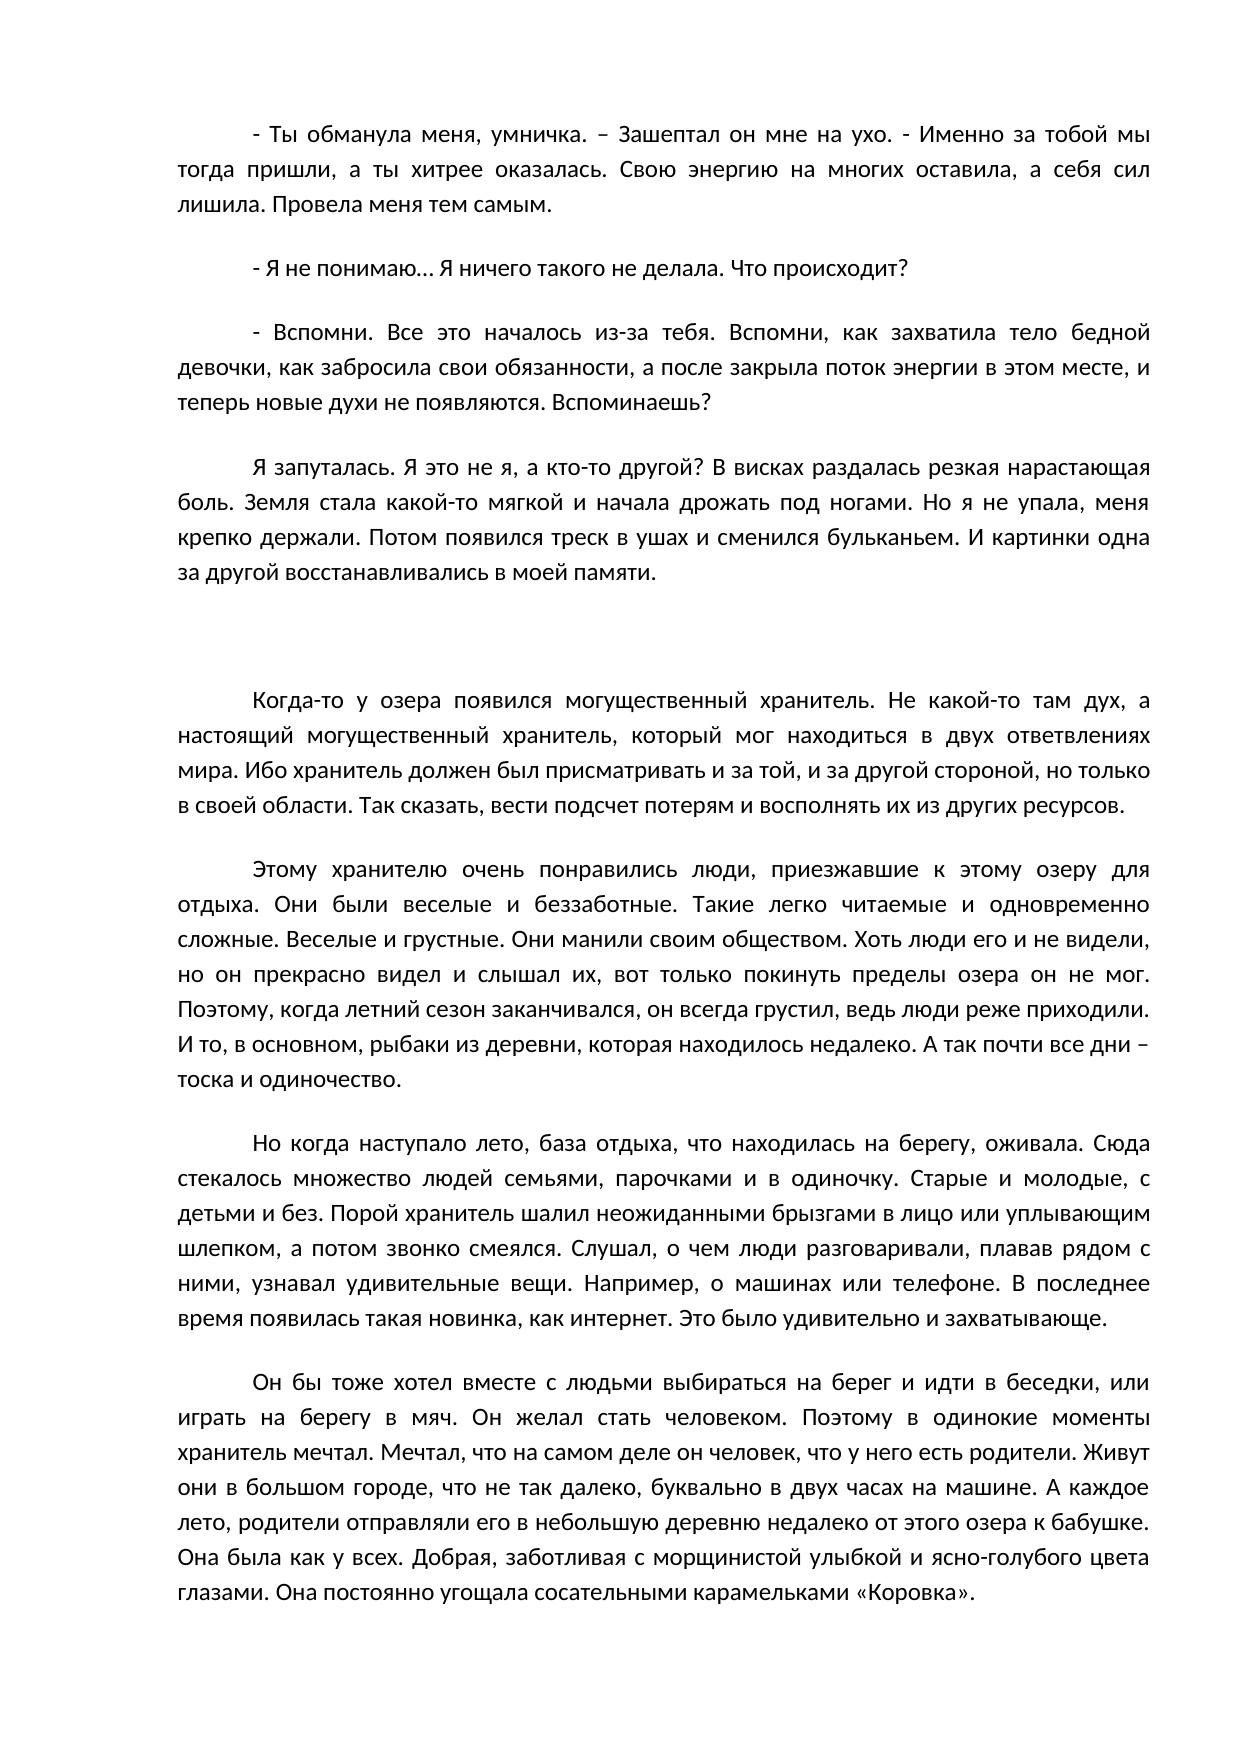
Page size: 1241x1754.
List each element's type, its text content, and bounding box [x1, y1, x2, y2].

text Я запуталась. Я это не я, а кто-то другой? В висках раздалась резкая нарастающая боль. Земля стала какой-то мягкой и начала дрожать под ногами. Но я не упала, меня крепко держали. Потом появился треск в ушах и сменился бульканьем. И картинки одна за другой восстанавливались в моей памяти. [177, 451, 1152, 586]
text Он бы тоже хотел вместе с людьми выбираться на берег и идти в беседки, или играть на берегу в мяч. Он желал стать человеком. Поэтому в одинокие моменты хранитель мечтал. Мечтал, что на самом деле он человек, что у него есть родители. Живут они в большом городе, что не так далеко, буквально в двух часах на машине. А каждое лето, родители отправляли его в небольшую деревню недалеко от этого озера к бабушке. Она была как у всех. Добрая, заботливая с морщинистой улыбкой и ясно-голубого цвета глазами. Она постоянно угощала сосательными карамельками «Коровка». [177, 1366, 1152, 1607]
text Этому хранителю очень понравились люди, приезжавшие к этому озеру для отдыха. Они были веселые и беззаботные. Такие легко читаемые и одновременно сложные. Веселые и грустные. Они манили своим обществом. Хоть люди его и не видели, но он прекрасно видел и слышал их, вот только покинуть пределы озера он не мог. Поэтому, когда летний сезон заканчивался, он всегда грустил, ведь люди реже приходили. И то, в основном, рыбаки из деревни, которая находилось недалеко. А так почти все дни – тоска и одиночество. [177, 853, 1152, 1094]
text - Вспомни. Все это началось из-за тебя. Вспомни, как захватила тело бедной девочки, как забросила свои обязанности, а после закрыла поток энергии в этом месте, и теперь новые духи не появляются. Вспоминаешь? [177, 316, 1152, 417]
text - Я не понимаю… Я ничего такого не делала. Что происходит? [177, 252, 1152, 283]
text Но когда наступало лето, база отдыха, что находилась на берегу, оживала. Сюда стекалось множество людей семьями, парочками и в одиночку. Старые и молодые, с детьми и без. Порой хранитель шалил неожиданными брызгами в лицо или уплывающим шлепком, а потом звонко смеялся. Слушал, о чем люди разговаривали, плавав рядом с ними, узнавал удивительные вещи. Например, о машинах или телефоне. В последнее время появилась такая новинка, как интернет. Это было удивительно и захватывающе. [177, 1127, 1152, 1333]
text - Ты обманула меня, умничка. – Зашептал он мне на ухо. - Именно за тобой мы тогда пришли, а ты хитрее оказалась. Свою энергию на многих оставила, а себя сил лишила. Провела меня тем самым. [177, 118, 1152, 219]
text Когда-то у озера появился могущественный хранитель. Не какой-то там дух, а настоящий могущественный хранитель, который мог находиться в двух ответвлениях мира. Ибо хранитель должен был присматривать и за той, и за другой стороной, но только в своей области. Так сказать, вести подсчет потерям и восполнять их из других ресурсов. [177, 684, 1152, 819]
